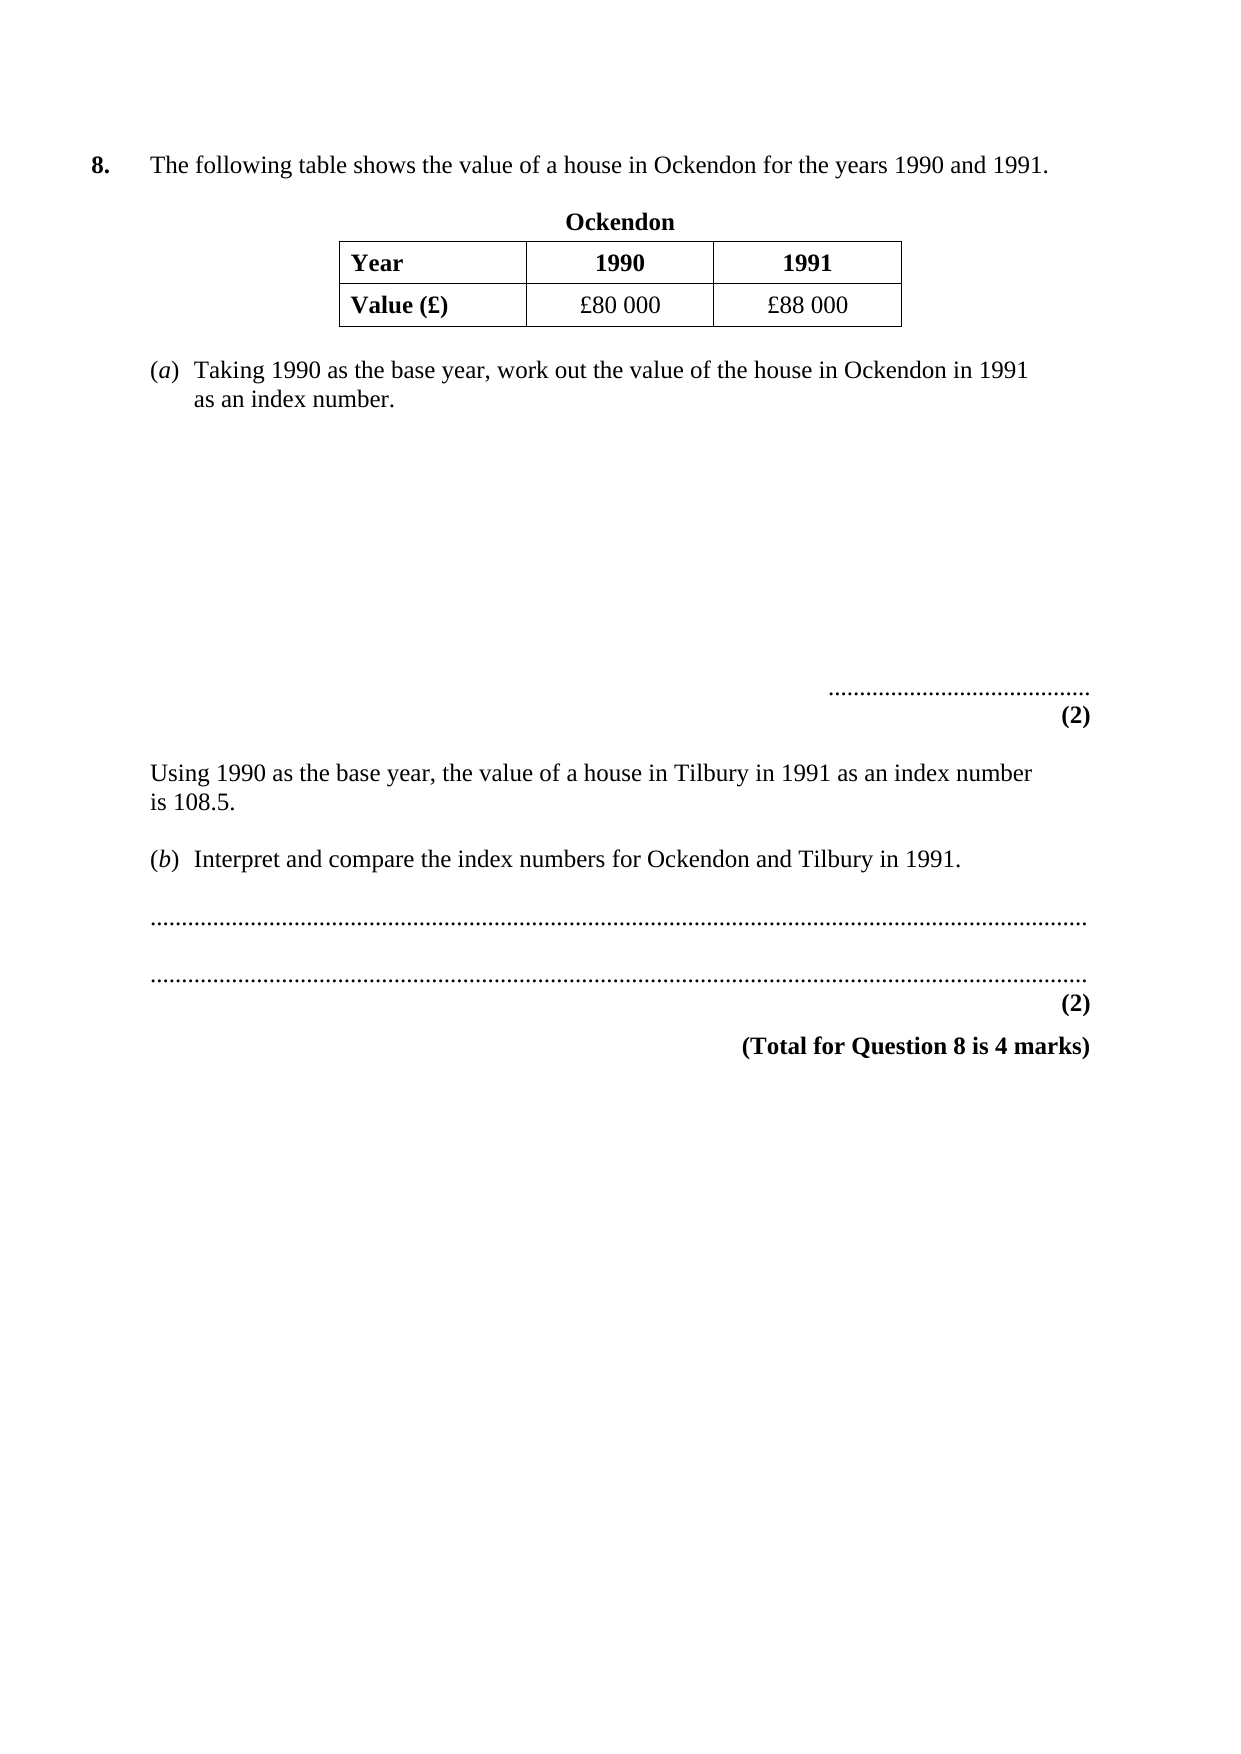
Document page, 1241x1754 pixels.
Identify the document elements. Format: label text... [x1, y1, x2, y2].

table_cell Value (£) [340, 284, 526, 326]
table_header Year [340, 242, 526, 283]
table_header 1990 [527, 242, 713, 283]
table_cell £88 000 [714, 284, 901, 326]
text (2) [150, 988, 1090, 1017]
text Ockendon [150, 207, 1090, 236]
table_cell £80 000 [527, 284, 713, 326]
text (Total for Question 8 is 4 marks) [150, 1031, 1090, 1060]
text ...................................................................................................................................................... [150, 902, 1090, 930]
table_header 1991 [714, 242, 901, 283]
text (a) Taking 1990 as the base year, work out the value of the house in Ockendon in 1991 as an index number. [150, 355, 1090, 413]
text 8. The following table shows the value of a house in Ockendon for the years 1990 and 1991. [91, 150, 1090, 179]
text .......................................... [150, 672, 1090, 700]
text ...................................................................................................................................................... [150, 959, 1090, 988]
text Using 1990 as the base year, the value of a house in Tilbury in 1991 as an index number is 108.5. [150, 758, 1090, 815]
text (2) [150, 700, 1090, 729]
text (b) Interpret and compare the index numbers for Ockendon and Tilbury in 1991. [150, 844, 1090, 873]
